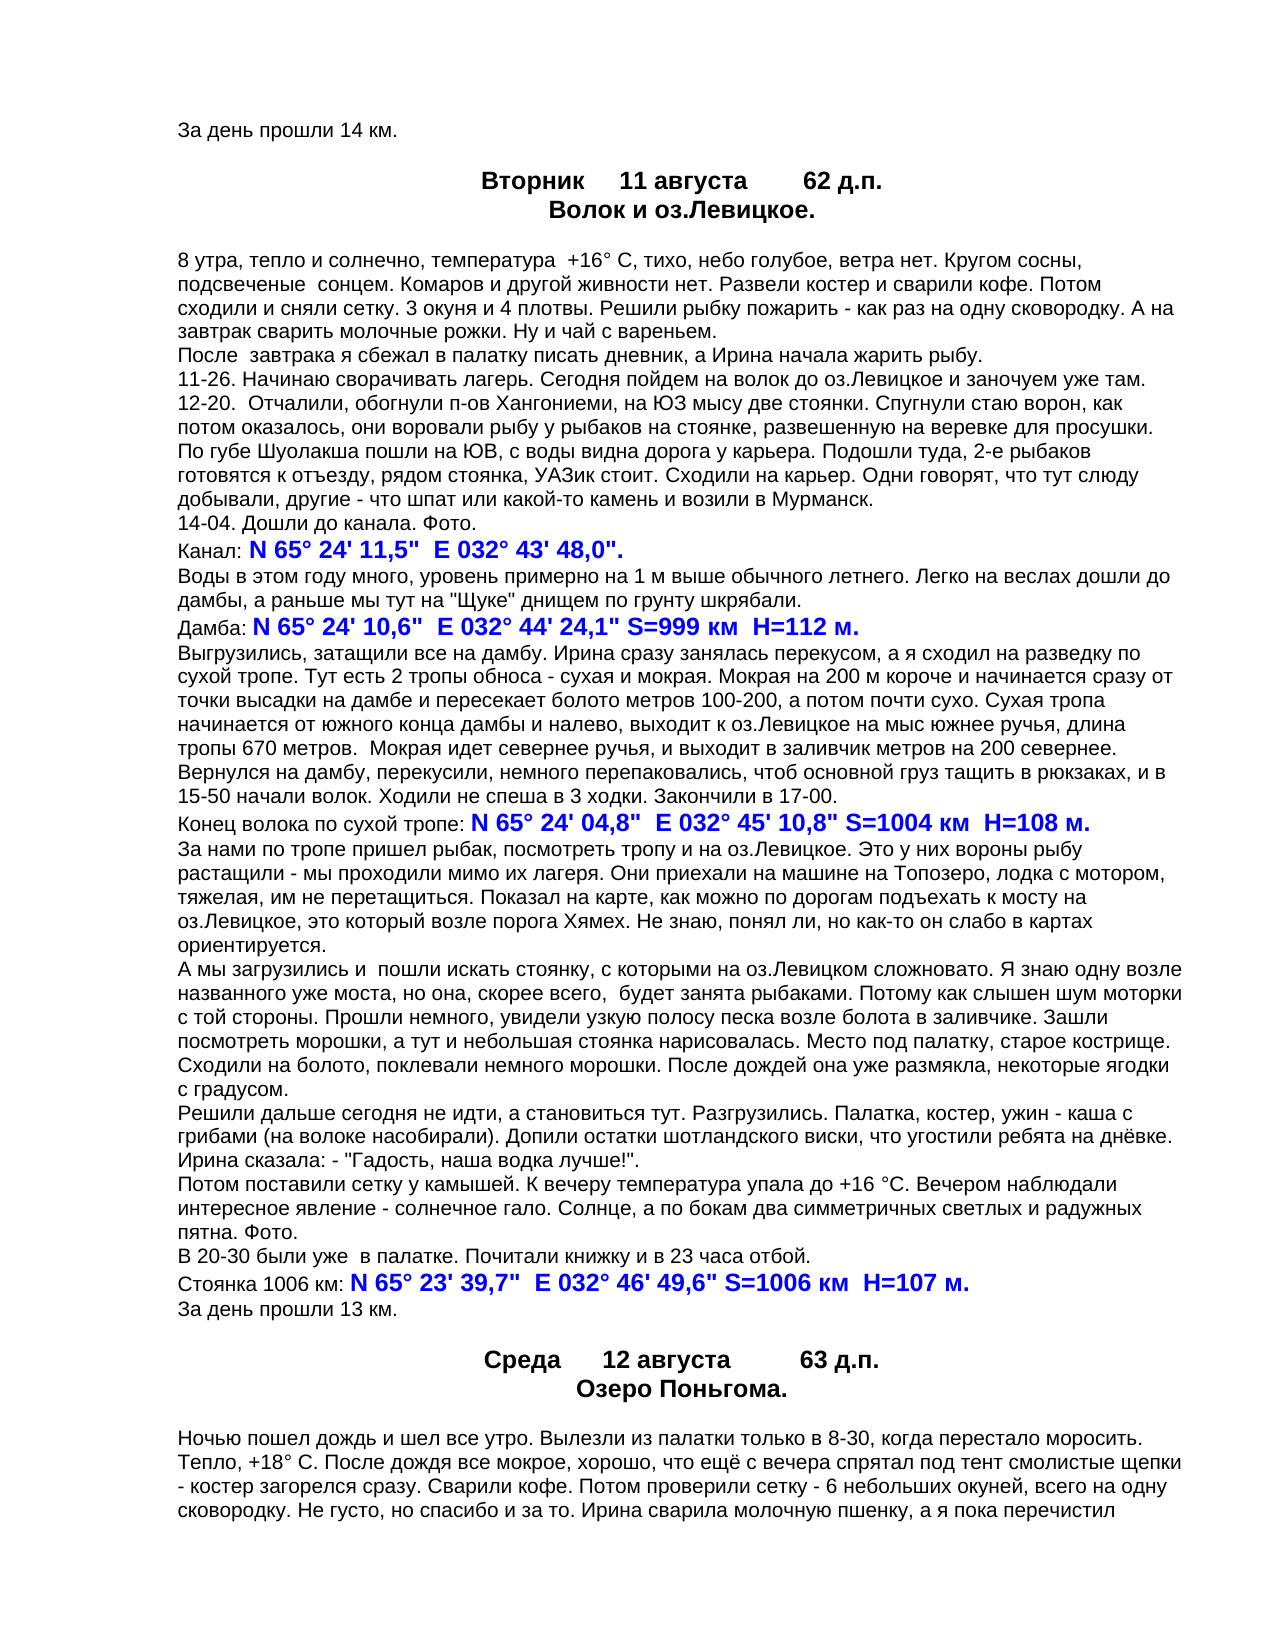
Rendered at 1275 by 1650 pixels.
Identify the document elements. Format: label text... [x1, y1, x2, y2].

text Потом поставили сетку у камышей. К вечеру температура упала до +16 °С. Вечером наблюдали интересное явление - солнечное гало. Солнце, а по бокам два симметричных светлых и радужных пятна. Фото. [177, 1172, 1186, 1244]
text Вернулся на дамбу, перекусили, немного перепаковались, чтоб основной груз тащить в рюкзаках, и в 15-50 начали волок. Ходили не спеша в 3 ходки. Закончили в 17-00. [177, 760, 1186, 808]
text Решили дальше сегодня не идти, а становиться тут. Разгрузились. Палатка, костер, ужин - каша с грибами (на волоке насобирали). Допили остатки шотландского виски, что угостили ребята на днёвке. Ирина сказала: - "Гадость, наша водка лучше!". [177, 1100, 1186, 1172]
text За нами по тропе пришел рыбак, посмотреть тропу и на оз.Левицкое. Это у них вороны рыбу растащили - мы проходили мимо их лагеря. Они приехали на машине на Топозеро, лодка с мотором, тяжелая, им не перетащиться. Показал на карте, как можно по дорогам подъехать к мосту на оз.Левицкое, это который возле порога Хямех. Не знаю, понял ли, но как-то он слабо в картах ориентируется. [177, 837, 1186, 957]
text Выгрузились, затащили все на дамбу. Ирина сразу занялась перекусом, а я сходил на разведку по сухой тропе. Тут есть 2 тропы обноса - сухая и мокрая. Мокрая на 200 м короче и начинается сразу от точки высадки на дамбе и пересекает болото метров 100-200, а потом почти сухо. Сухая тропа начинается от южного конца дамбы и налево, выходит к оз.Левицкое на мыс южнее ручья, длина тропы 670 метров. Мокрая идет севернее ручья, и выходит в заливчик метров на 200 севернее. [177, 640, 1186, 760]
text Волок и оз.Левицкое. [177, 195, 1186, 223]
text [177, 1426, 1186, 1522]
text Канал: N 65° 24' 11,5" E 032° 43' 48,0". [177, 535, 1186, 564]
text Озеро Поньгома. [177, 1373, 1186, 1402]
text За день прошли 14 км. [177, 118, 1186, 142]
text Дамба: N 65° 24' 10,6" E 032° 44' 24,1" S=999 км H=112 м. [177, 612, 1186, 640]
text 8 утра, тепло и солнечно, температура +16° С, тихо, небо голубое, ветра нет. Кругом сосны, подсвеченые сонцем. Комаров и другой живности нет. Развели костер и сварили кофе. Потом сходили и сняли сетку. 3 окуня и 4 плотвы. Решили рыбку пожарить - как раз на одну сковородку. А на завтрак сварить молочные рожки. Ну и чай с вареньем. [177, 247, 1186, 343]
text После завтрака я сбежал в палатку писать дневник, а Ирина начала жарить рыбу. [177, 343, 1186, 367]
text Среда 12 августа 63 д.п. [177, 1345, 1186, 1373]
text 11-26. Начинаю сворачивать лагерь. Сегодня пойдем на волок до оз.Левицкое и заночуем уже там. [177, 367, 1186, 391]
text Вторник 11 августа 62 д.п. [177, 166, 1186, 195]
text 12-20. Отчалили, обогнули п-ов Хангониеми, на ЮЗ мысу две стоянки. Спугнули стаю ворон, как потом оказалось, они воровали рыбу у рыбаков на стоянке, развешенную на веревке для просушки. По губе Шуолакша пошли на ЮВ, с воды видна дорога у карьера. Подошли туда, 2-е рыбаков готовятся к отъезду, рядом стоянка, УАЗик стоит. Сходили на карьер. Одни говорят, что тут слюду добывали, другие - что шпат или какой-то камень и возили в Мурманск. [177, 391, 1186, 511]
text Воды в этом году много, уровень примерно на 1 м выше обычного летнего. Легко на веслах дошли до дамбы, а раньше мы тут на "Щуке" днищем по грунту шкрябали. [177, 564, 1186, 612]
text За день прошли 13 км. [177, 1297, 1186, 1321]
text Стоянка 1006 км: N 65° 23' 39,7" E 032° 46' 49,6" S=1006 км H=107 м. [177, 1268, 1186, 1297]
text В 20-30 были уже в палатке. Почитали книжку и в 23 часа отбой. [177, 1244, 1186, 1268]
text А мы загрузились и пошли искать стоянку, с которыми на оз.Левицком сложновато. Я знаю одну возле названного уже моста, но она, скорее всего, будет занята рыбаками. Потому как слышен шум моторки с той стороны. Прошли немного, увидели узкую полосу песка возле болота в заливчике. Зашли посмотреть морошки, а тут и небольшая стоянка нарисовалась. Место под палатку, старое кострище. Сходили на болото, поклевали немного морошки. После дождей она уже размякла, некоторые ягодки с градусом. [177, 957, 1186, 1100]
text Конец волока по сухой тропе: N 65° 24' 04,8" E 032° 45' 10,8" S=1004 км H=108 м. [177, 808, 1186, 837]
text 14-04. Дошли до канала. Фото. [177, 511, 1186, 535]
